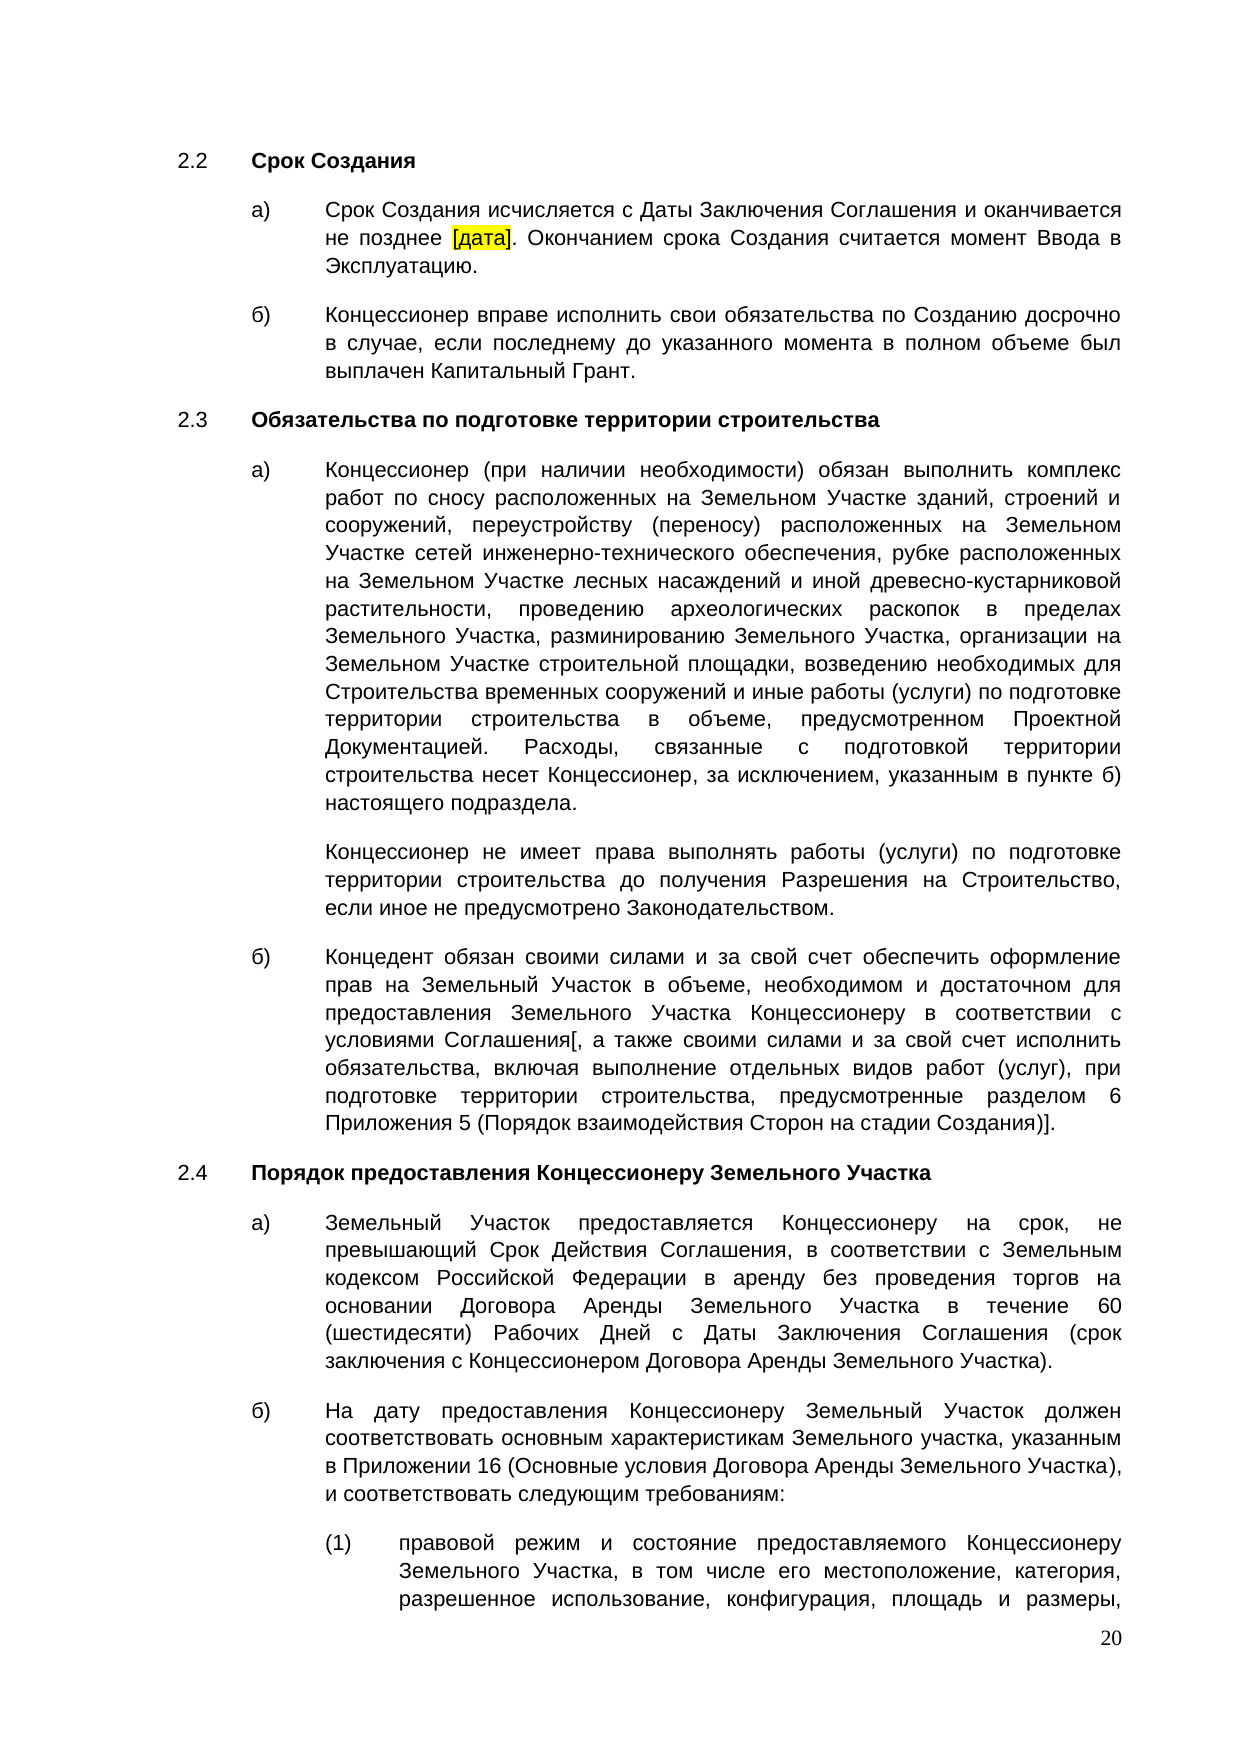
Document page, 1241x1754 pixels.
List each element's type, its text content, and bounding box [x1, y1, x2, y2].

text Концессионер (при наличии необходимости) обязан выполнить комплекс работ по сносу расположенных на Земельном Участке зданий, строений и сооружений, переустройству (переносу) расположенных на Земельном Участке сетей инженерно-технического обеспечения, рубке расположенных на Земельном Участке лесных насаждений и иной древесно-кустарниковой растительности, проведению археологических раскопок в пределах Земельного Участка, разминированию Земельного Участка, организации на Земельном Участке строительной площадки, возведению необходимых для Строительства временных сооружений и иные работы (услуги) по подготовке территории строительства в объеме, предусмотренном Проектной Документацией. Расходы, связанные с подготовкой территории строительства несет Концессионер, за исключением, указанным в пункте б) настоящего подраздела. [251, 457, 1122, 814]
text Срок Создания [177, 148, 1122, 173]
list Концессионер не имеет права выполнять работы (услуги) по подготовке территории строительства до получения Разрешения на Строительство, если иное не предусмотрено Законодательством. [325, 839, 1122, 919]
text Срок Создания исчисляется с Даты Заключения Соглашения и оканчивается не позднее [дата]. Окончанием срока Создания считается момент Ввода в Эксплуатацию. [251, 197, 1122, 278]
text Концедент обязан своими силами и за свой счет обеспечить оформление прав на Земельный Участок в объеме, необходимом и достаточном для предоставления Земельного Участка Концессионеру в соответствии с условиями Соглашения[, а также своими силами и за свой счет исполнить обязательства, включая выполнение отдельных видов работ (услуг), при подготовке территории строительства, предусмотренные разделом 6 Приложения 5 (Порядок взаимодействия Сторон на стадии Создания)]. [251, 944, 1122, 1135]
text Концессионер вправе исполнить свои обязательства по Созданию досрочно в случае, если последнему до указанного момента в полном объеме был выплачен Капитальный Грант. [251, 302, 1122, 383]
text На дату предоставления Концессионеру Земельный Участок должен соответствовать основным характеристикам Земельного участка, указанным в Приложении 16 (Основные условия Договора Аренды Земельного Участка), и соответствовать следующим требованиям: [251, 1397, 1122, 1506]
text Земельный Участок предоставляется Концессионеру на срок, не превышающий Срок Действия Соглашения, в соответствии с Земельным кодексом Российской Федерации в аренду без проведения торгов на основании Договора Аренды Земельного Участка в течение 60 (шестидесяти) Рабочих Дней с Даты Заключения Соглашения (срок заключения с Концессионером Договора Аренды Земельного Участка). [251, 1209, 1122, 1373]
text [325, 1530, 1122, 1611]
text Обязательства по подготовке территории строительства [177, 407, 1122, 432]
text Порядок предоставления Концессионеру Земельного Участка [177, 1160, 1122, 1185]
